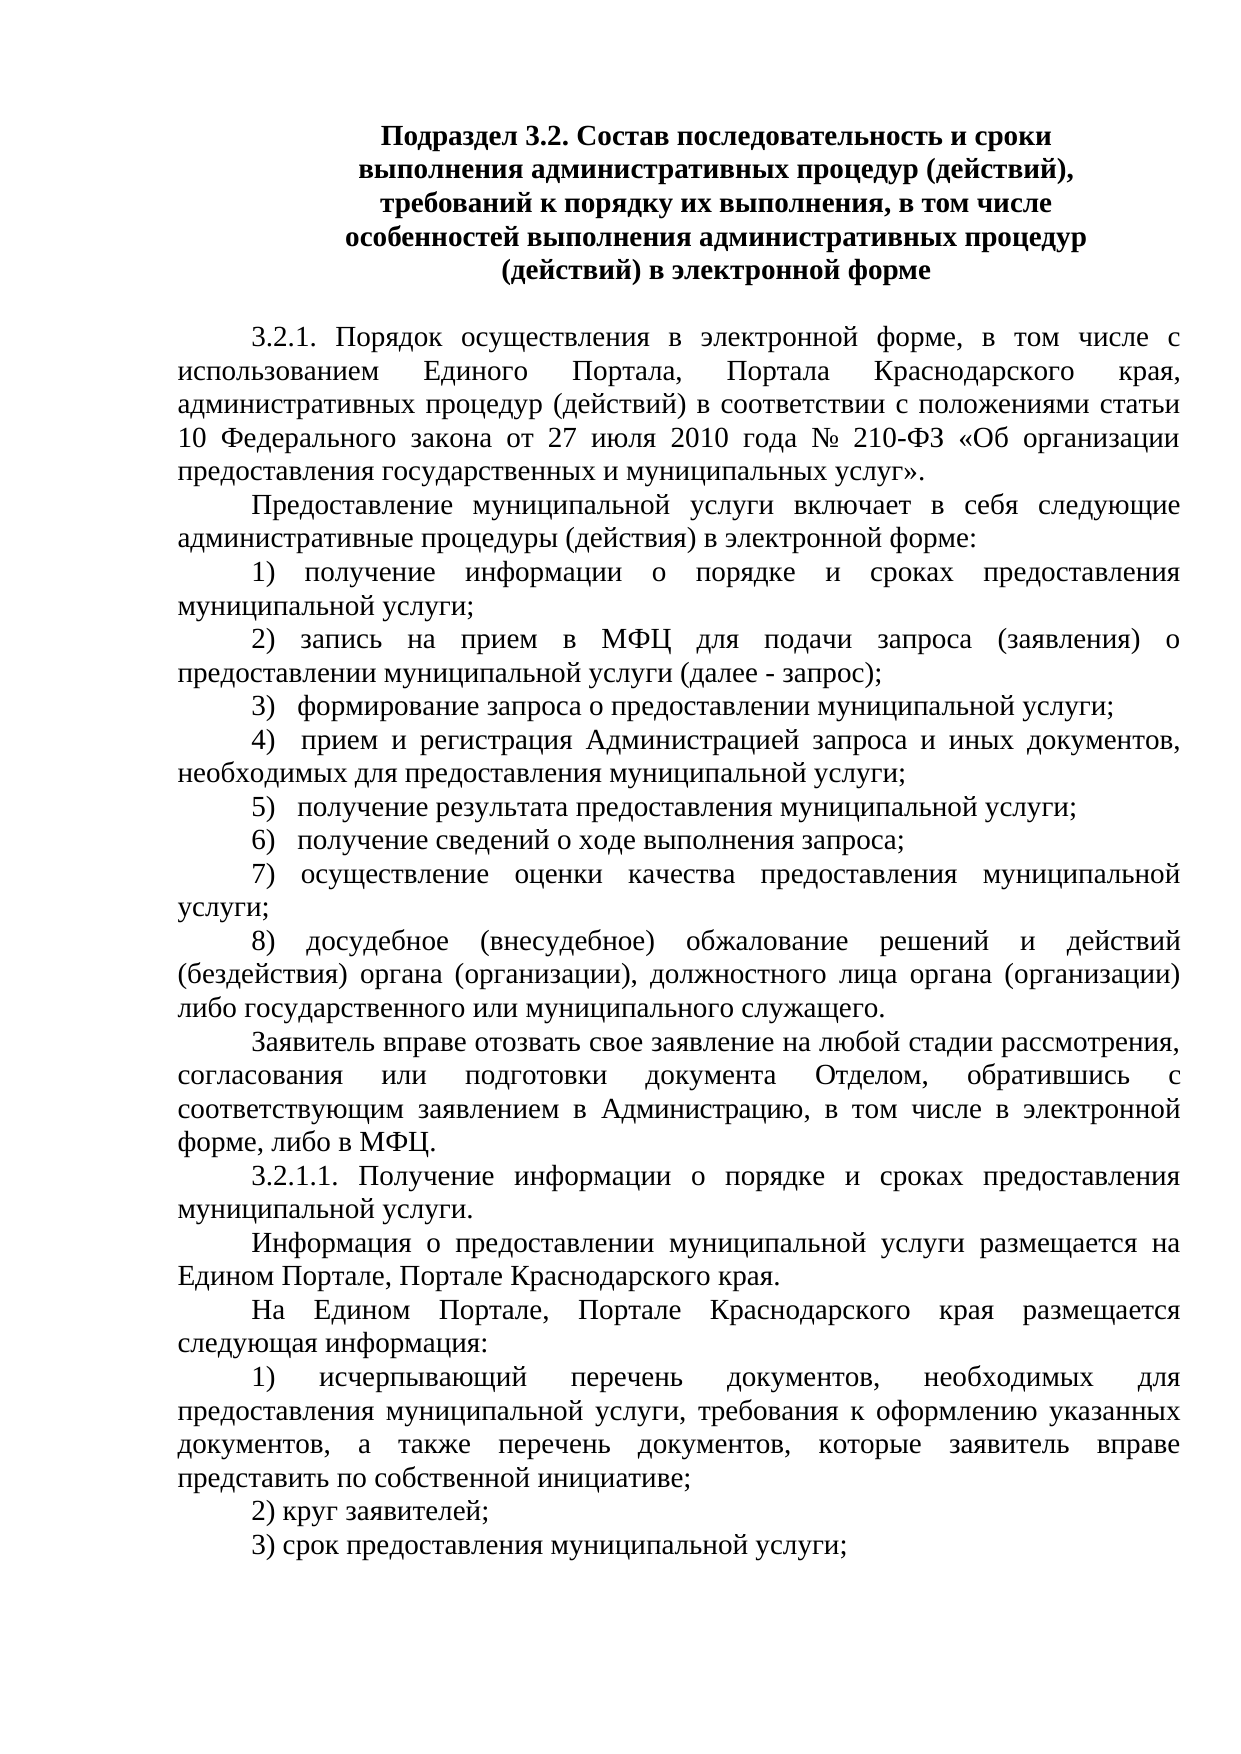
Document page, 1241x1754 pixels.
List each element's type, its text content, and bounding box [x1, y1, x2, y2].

text 5) получение результата предоставления муниципальной услуги; [177, 789, 1181, 822]
text 1) исчерпывающий перечень документов, необходимых для предоставления муниципальной услуги, требования к оформлению указанных документов, а также перечень документов, которые заявитель вправе представить по собственной инициативе; [177, 1359, 1181, 1493]
text 7) осуществление оценки качества предоставления муниципальной услуги; [177, 856, 1181, 923]
text 3.2.1. Порядок осуществления в электронной форме, в том числе с использованием Единого Портала, Портала Краснодарского края, административных процедур (действий) в соответствии с положениями статьи 10 Федерального закона от 27 июля 2010 года № 210-ФЗ «Об организации предоставления государственных и муниципальных услуг». [177, 319, 1181, 487]
text Заявитель вправе отозвать свое заявление на любой стадии рассмотрения, согласования или подготовки документа Отделом, обратившись с соответствующим заявлением в Администрацию, в том числе в электронной форме, либо в МФЦ. [177, 1024, 1181, 1158]
text 8) досудебное (внесудебное) обжалование решений и действий (бездействия) органа (организации), должностного лица органа (организации) либо государственного или муниципального служащего. [177, 923, 1181, 1024]
text 2) круг заявителей; [177, 1493, 1181, 1527]
text 3) формирование запроса о предоставлении муниципальной услуги; [177, 688, 1181, 722]
text особенностей выполнения административных процедур [177, 219, 1181, 252]
text (действий) в электронной форме [177, 252, 1181, 286]
text 3.2.1.1. Получение информации о порядке и сроках предоставления муниципальной услуги. [177, 1158, 1181, 1225]
text На Едином Портале, Портале Краснодарского края размещается следующая информация: [177, 1292, 1181, 1359]
text Информация о предоставлении муниципальной услуги размещается на Едином Портале, Портале Краснодарского края. [177, 1225, 1181, 1292]
text 1) получение информации о порядке и сроках предоставления муниципальной услуги; [177, 554, 1181, 621]
text 6) получение сведений о ходе выполнения запроса; [177, 822, 1181, 856]
text Подраздел 3.2. Состав последовательность и сроки [177, 118, 1181, 152]
text 2) запись на прием в МФЦ для подачи запроса (заявления) о предоставлении муниципальной услуги (далее - запрос); [177, 621, 1181, 688]
text выполнения административных процедур (действий), [177, 152, 1181, 185]
text требований к порядку их выполнения, в том числе [177, 185, 1181, 219]
text 3) срок предоставления муниципальной услуги; [177, 1527, 1181, 1560]
text 4) прием и регистрация Администрацией запроса и иных документов, необходимых для предоставления муниципальной услуги; [177, 722, 1181, 789]
text Предоставление муниципальной услуги включает в себя следующие административные процедуры (действия) в электронной форме: [177, 487, 1181, 554]
